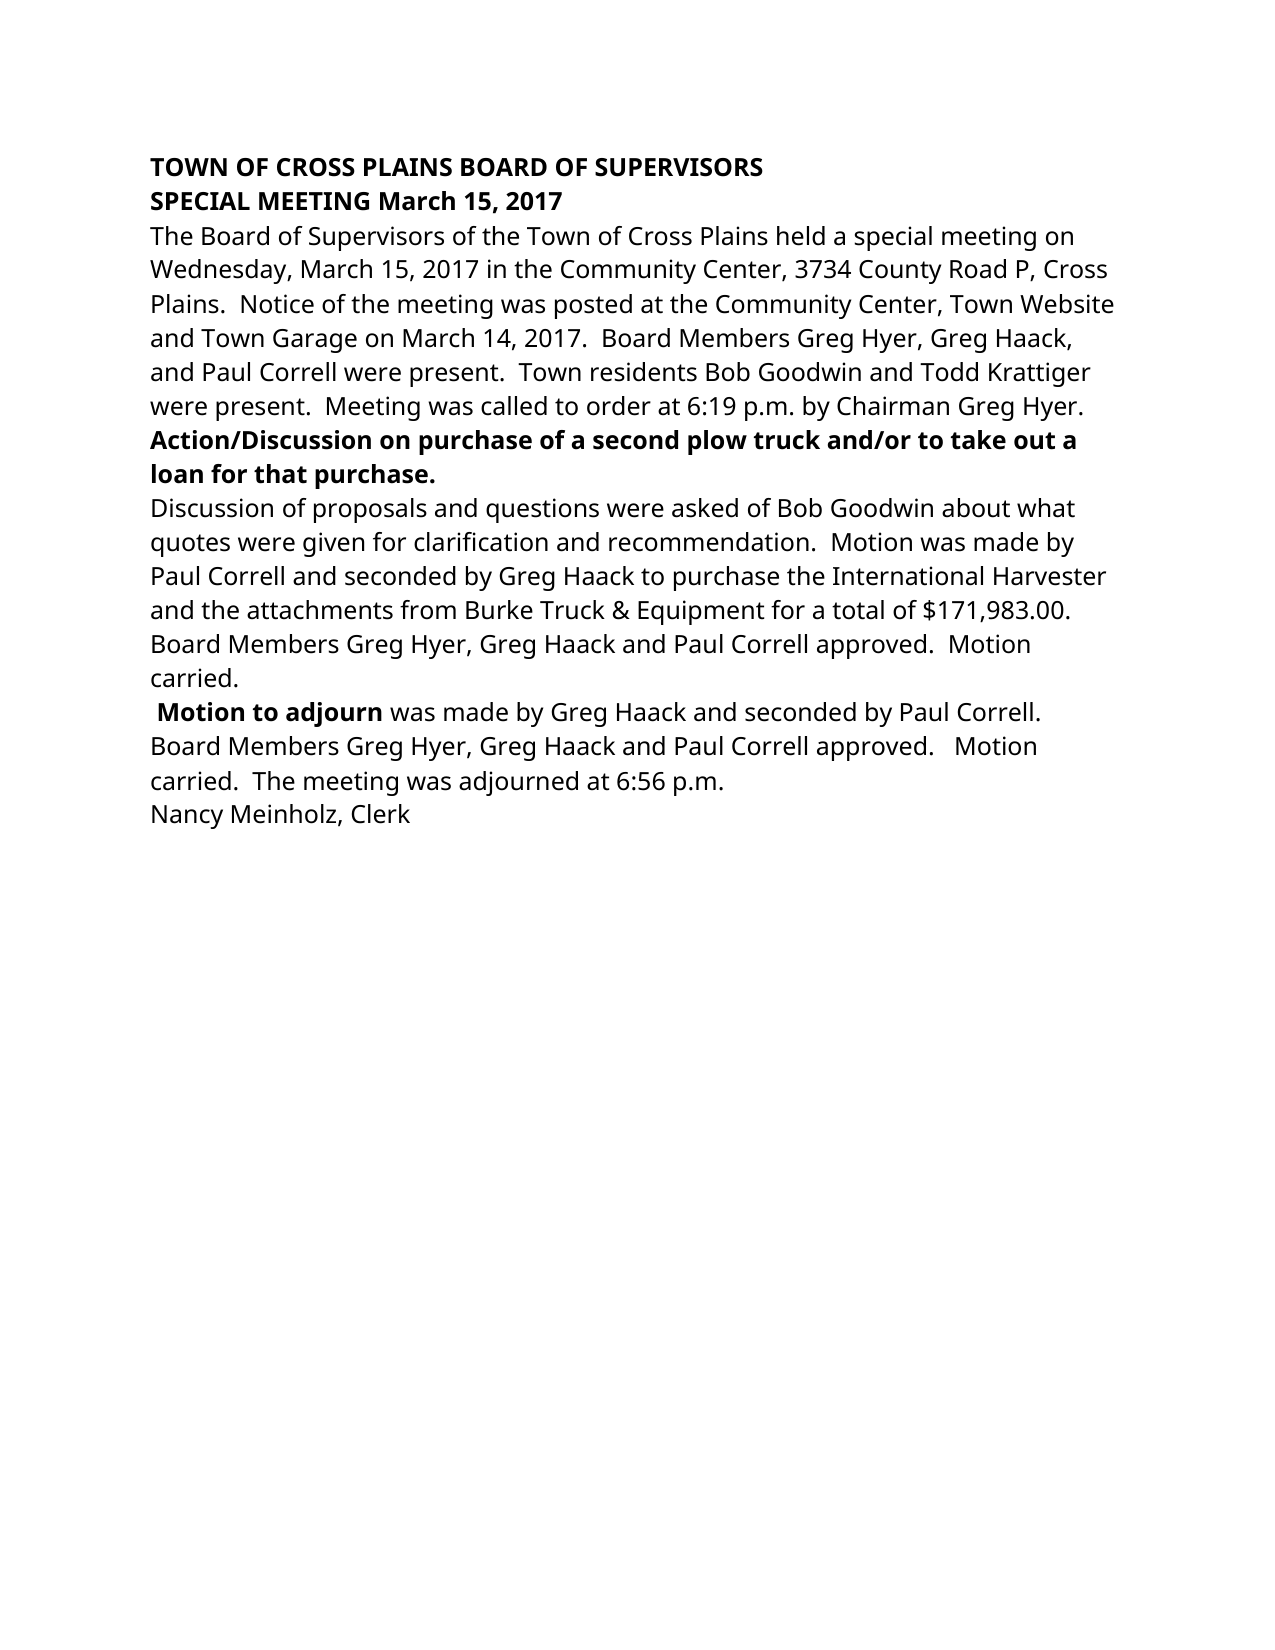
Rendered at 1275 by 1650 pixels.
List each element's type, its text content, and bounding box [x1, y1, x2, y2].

text SPECIAL MEETING March 15, 2017 [150, 184, 1125, 218]
text Nancy Meinholz, Clerk [150, 797, 1125, 831]
text TOWN OF CROSS PLAINS BOARD OF SUPERVISORS [150, 150, 1125, 184]
text The Board of Supervisors of the Town of Cross Plains held a special meeting on Wednesday, March 15, 2017 in the Community Center, 3734 County Road P, Cross Plains. Notice of the meeting was posted at the Community Center, Town Website and Town Garage on March 14, 2017. Board Members Greg Hyer, Greg Haack, and Paul Correll were present. Town residents Bob Goodwin and Todd Krattiger were present. Meeting was called to order at 6:19 p.m. by Chairman Greg Hyer. [150, 218, 1125, 422]
text Motion to adjourn was made by Greg Haack and seconded by Paul Correll. Board Members Greg Hyer, Greg Haack and Paul Correll approved. Motion carried. The meeting was adjourned at 6:56 p.m. [150, 695, 1125, 797]
text Action/Discussion on purchase of a second plow truck and/or to take out a loan for that purchase. [150, 422, 1125, 491]
text Discussion of proposals and questions were asked of Bob Goodwin about what quotes were given for clarification and recommendation. Motion was made by Paul Correll and seconded by Greg Haack to purchase the International Harvester and the attachments from Burke Truck & Equipment for a total of $171,983.00. Board Members Greg Hyer, Greg Haack and Paul Correll approved. Motion carried. [150, 491, 1125, 695]
